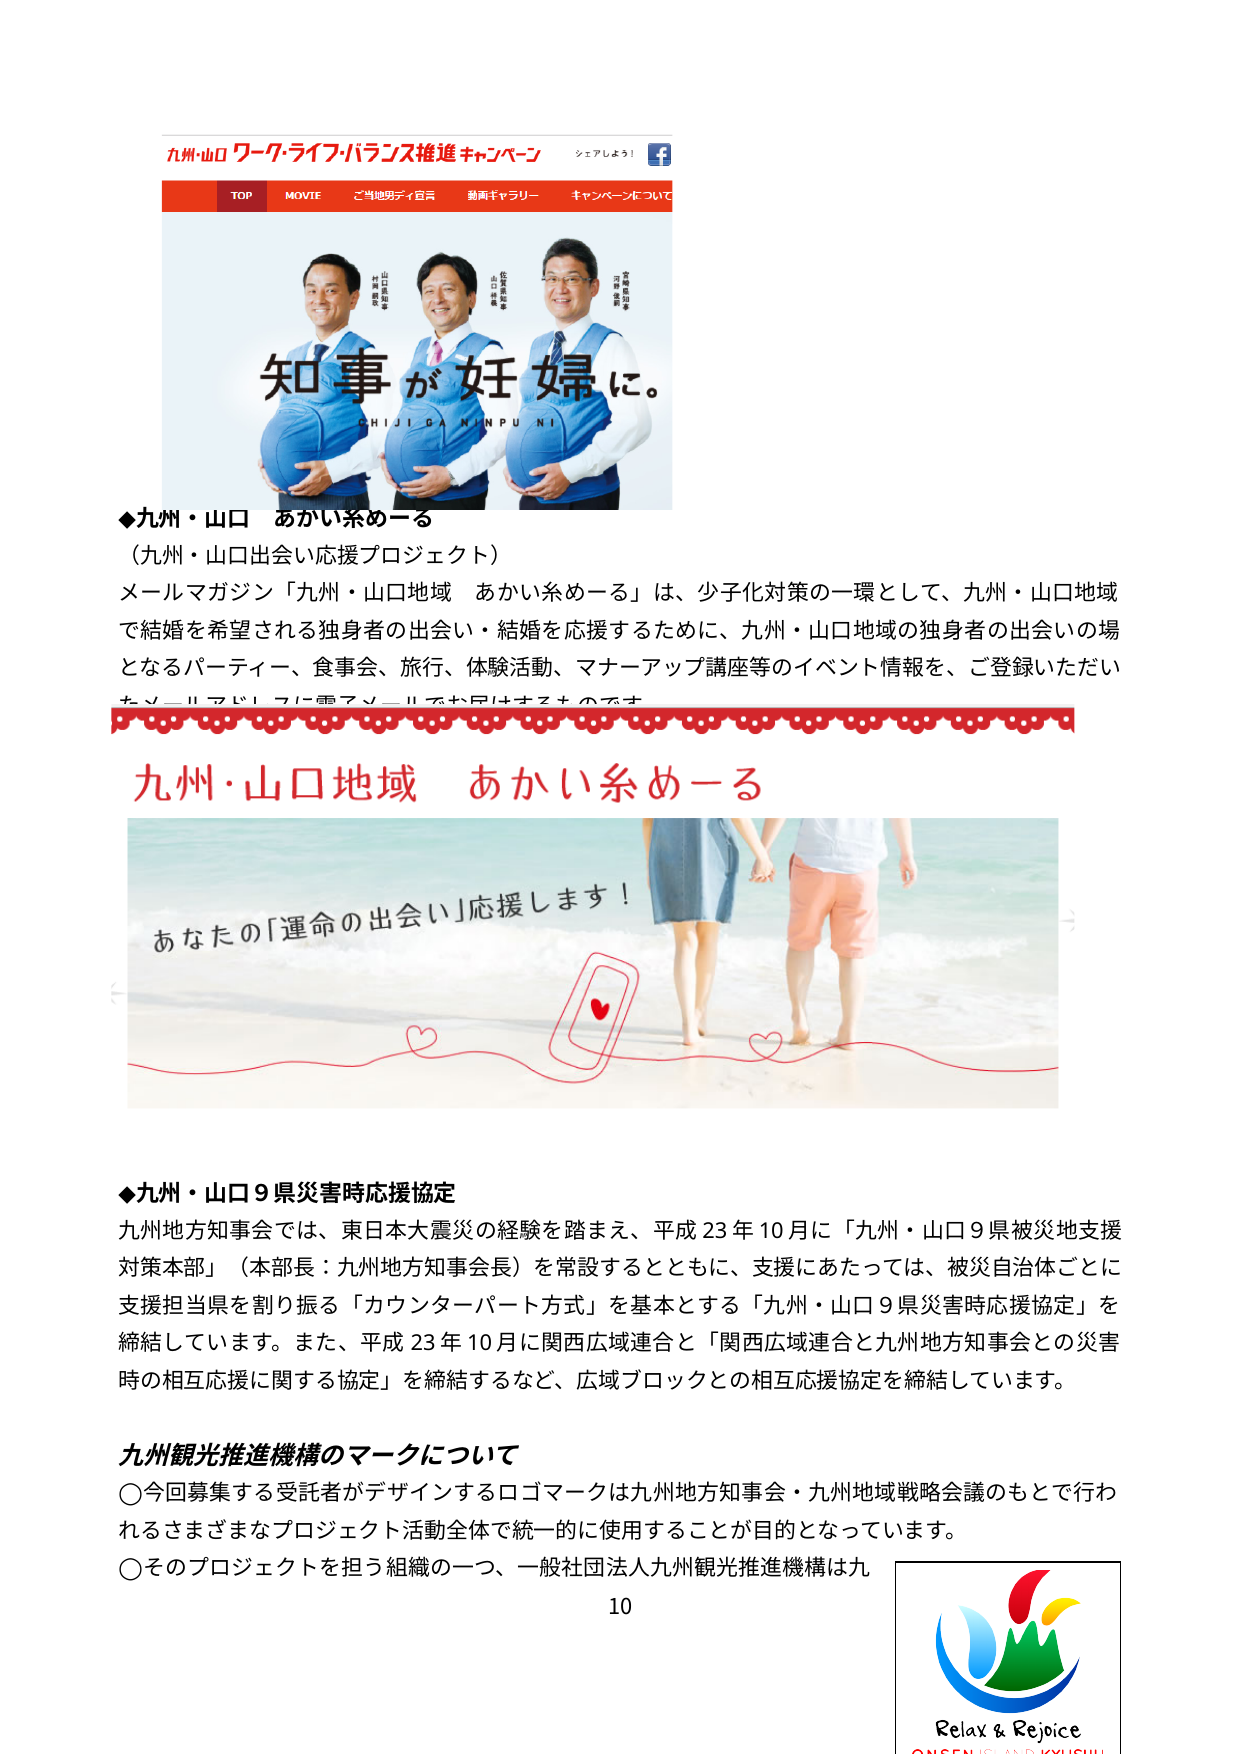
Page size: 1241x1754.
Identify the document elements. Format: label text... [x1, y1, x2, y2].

text ◯今回募集する受託者がデザインするロゴマークは九州地方知事会・九州地域戦略会議のもとで行われるさまざまなプロジェクト活動全体で統一的に使用することが目的となっています。 [118, 1472, 1122, 1547]
text ◆九州・山口 あかい糸めーる [118, 497, 1122, 535]
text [118, 1547, 871, 1585]
text メールマガジン「九州・山口地域 あかい糸めーる」は、少子化対策の一環として、九州・山口地域で結婚を希望される独身者の出会い・結婚を応援するために、九州・山口地域の独身者の出会いの場となるパーティー、食事会、旅行、体験活動、マナーアップ講座等のイベント情報を、ご登録いただいたメールアドレスに電子メールでお届けするものです。 [118, 572, 1122, 722]
text 九州地方知事会では、東日本大震災の経験を踏まえ、平成23年10月に「九州・山口９県被災地支援対策本部」（本部長：九州地方知事会長）を常設するとともに、支援にあたっては、被災自治体ごとに支援担当県を割り振る「カウンターパート方式」を基本とする「九州・山口９県災害時応援協定」を締結しています。また、平成23年10月に関西広域連合と「関西広域連合と九州地方知事会との災害時の相互応援に関する協定」を締結するなど、広域ブロックとの相互応援協定を締結しています。 [118, 1210, 1122, 1397]
picture [161, 134, 673, 510]
text （九州・山口出会い応援プロジェクト） [118, 535, 1122, 572]
text 九州観光推進機構のマークについて [118, 1435, 1122, 1472]
text ◆九州・山口９県災害時応援協定 [118, 1172, 1122, 1210]
picture [911, 1570, 1103, 1754]
